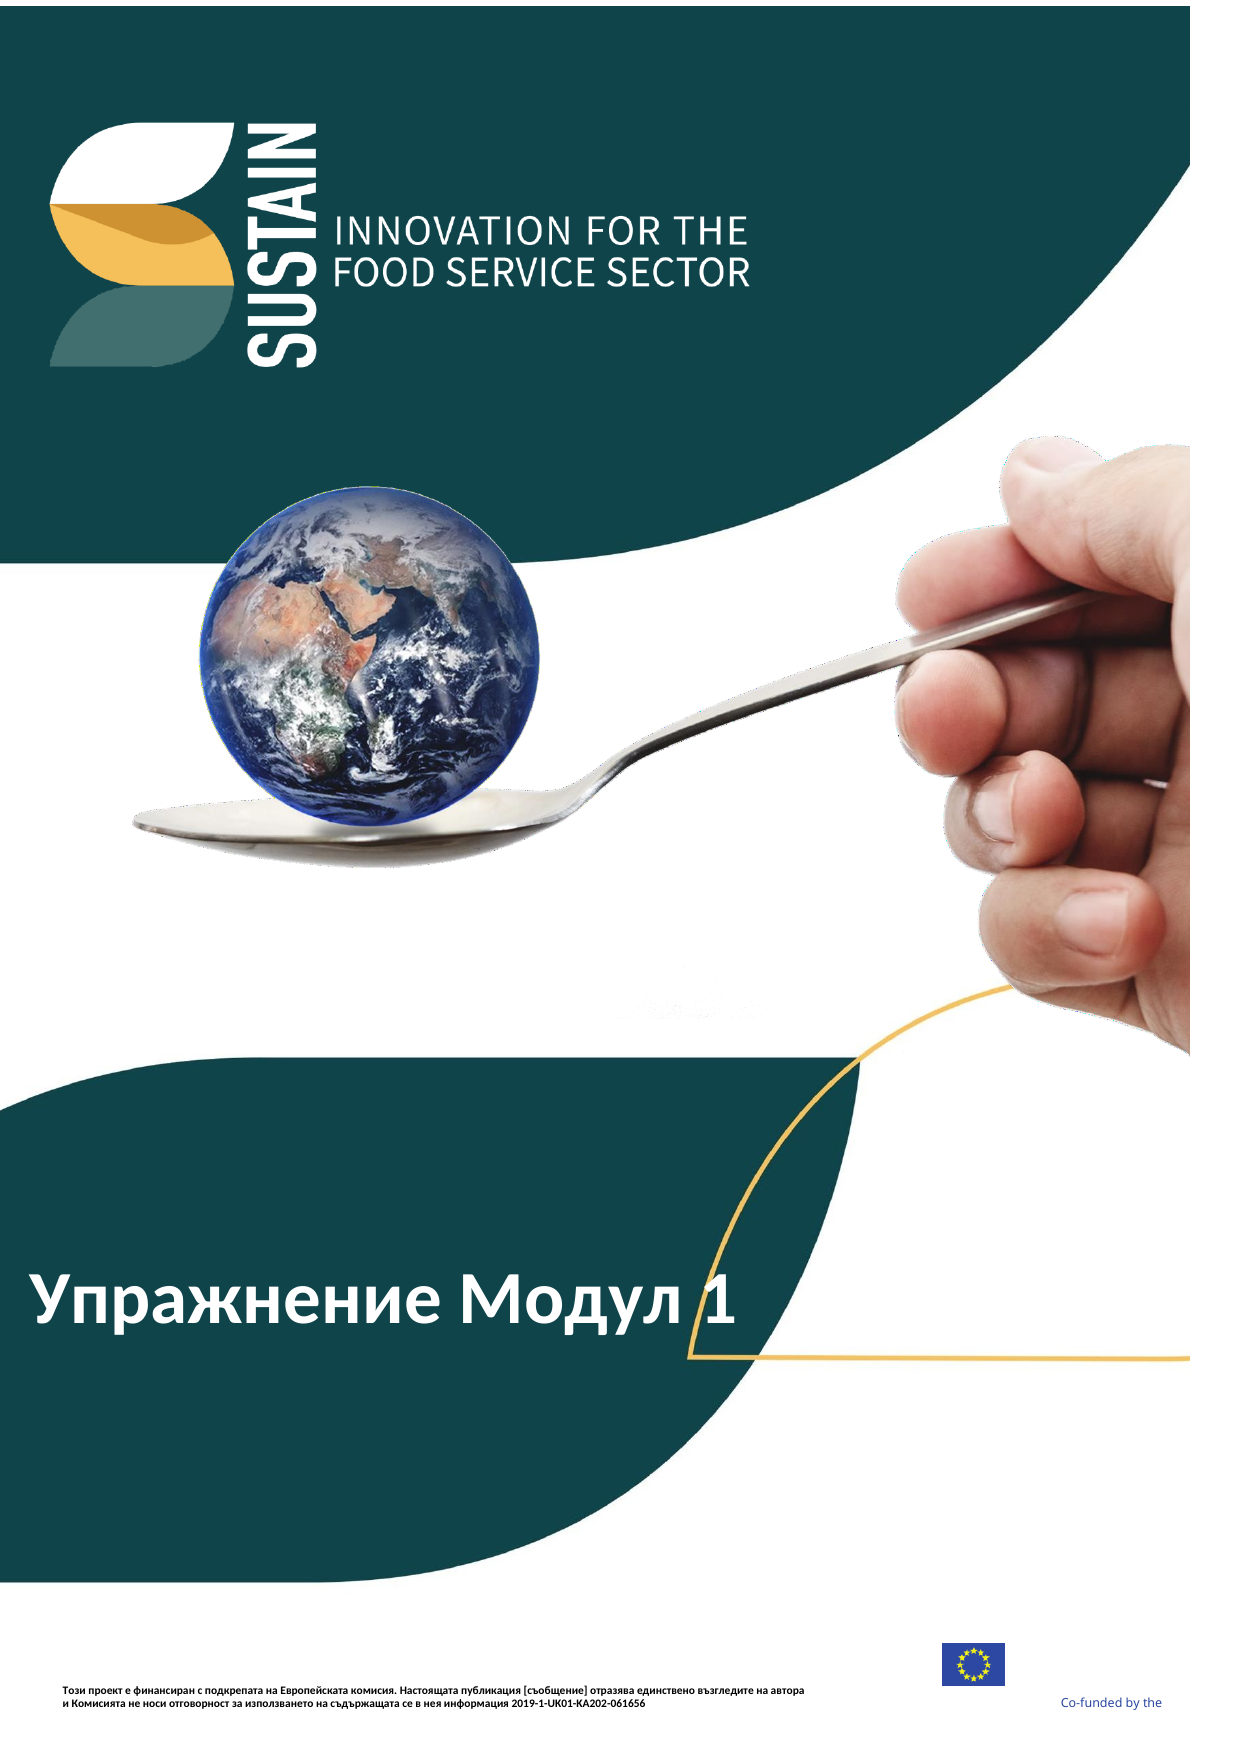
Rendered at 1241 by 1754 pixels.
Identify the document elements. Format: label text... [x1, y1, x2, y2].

text Този проект е финансиран с подкрепата на Европейската комисия. Настоящата публикация [съобщение] отразява единствено възгледите на автора и Комисията не носи отговорност за използването на съдържащата се в нея информация 2019-1-UK01-KA202-061656 [62, 1684, 807, 1711]
text Упражнение Модул 1 [29, 1251, 1196, 1343]
picture [0, 6, 1190, 1724]
